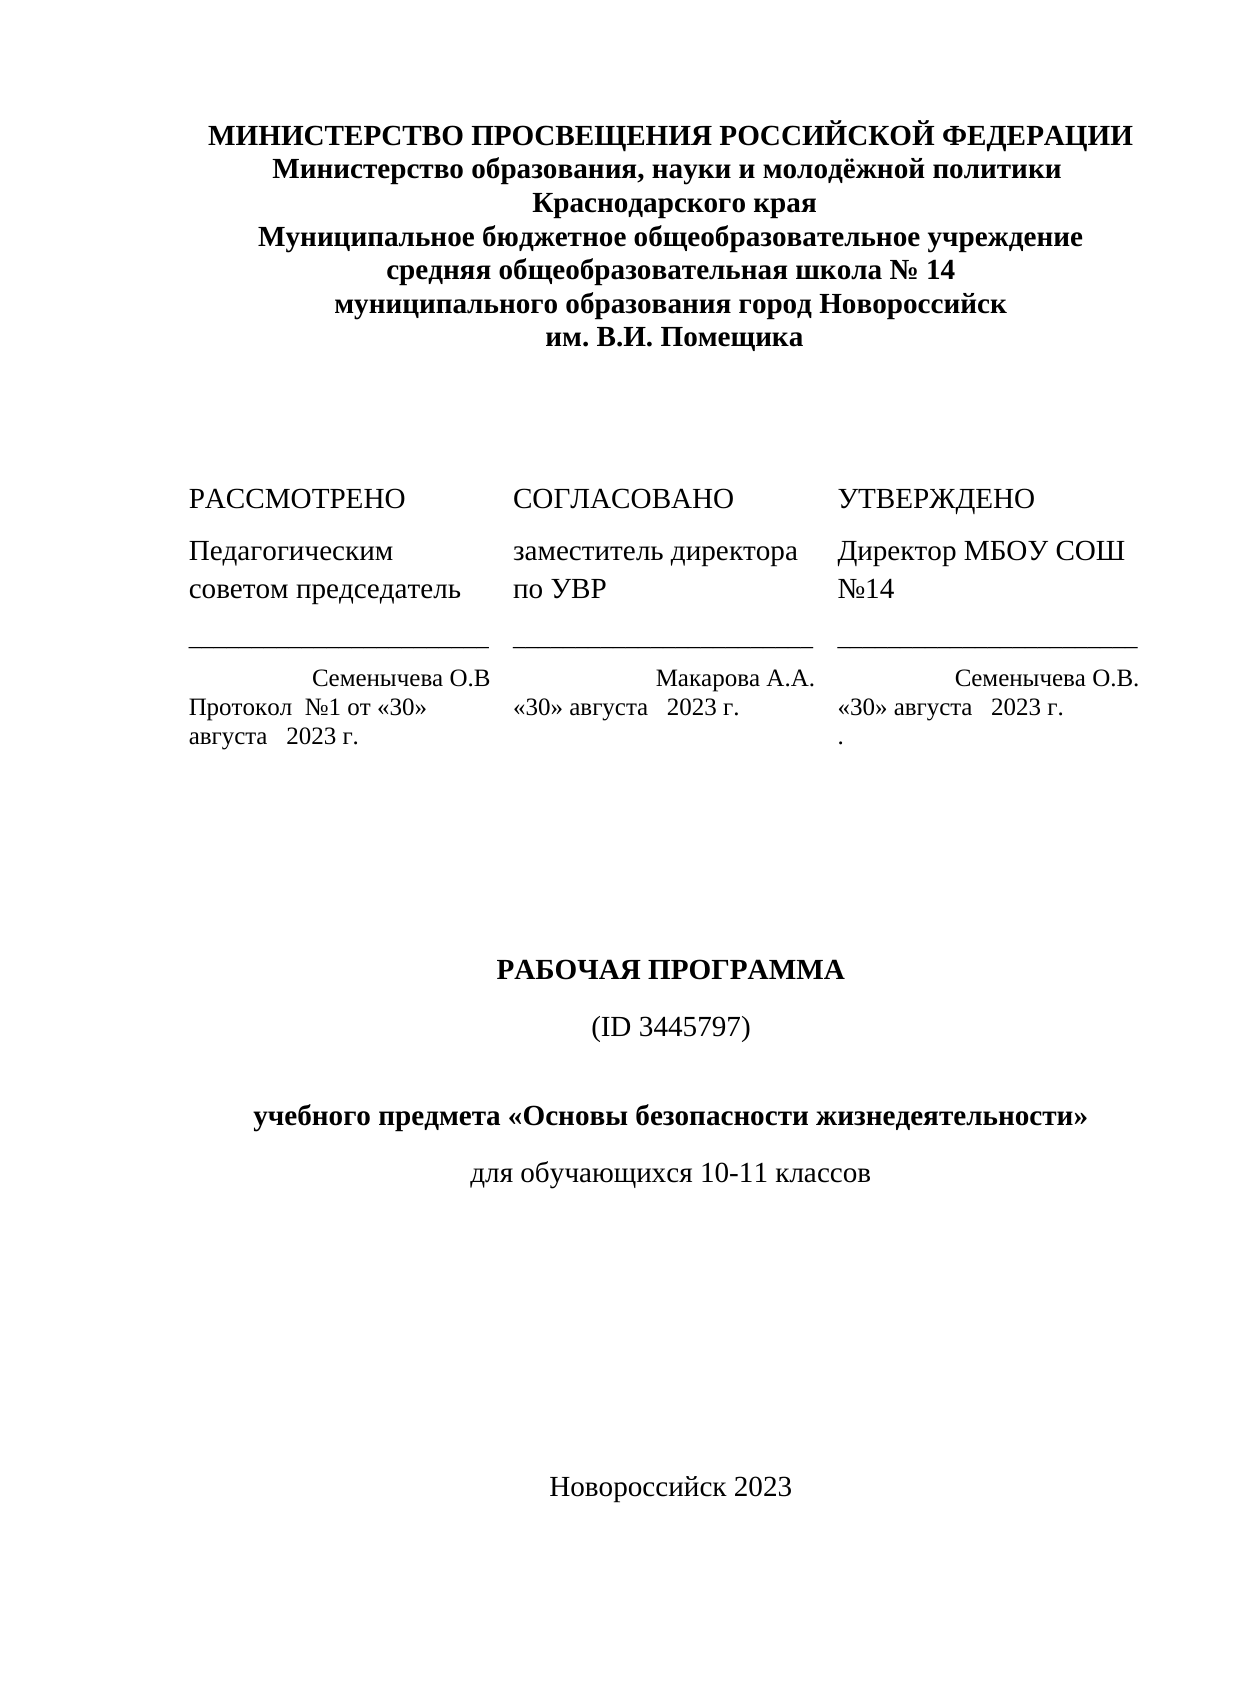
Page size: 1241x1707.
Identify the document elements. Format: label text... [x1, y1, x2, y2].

text (ID 3445797) [190, 1009, 1152, 1042]
table_header РАССМОТРЕНО Педагогическим советом председатель ________________________ Семенычева О.В Протокол №1 от «30» августа 2023 г. [177, 482, 502, 791]
text учебного предмета «Основы безопасности жизнедеятельности» [190, 1098, 1152, 1132]
text им. В.И. Помещика [190, 319, 1152, 353]
text Муниципальное бюджетное общеобразовательное учреждение [190, 219, 1152, 252]
text МИНИСТЕРСТВО ПРОСВЕЩЕНИЯ РОССИЙСКОЙ ФЕДЕРАЦИИ [190, 118, 1152, 152]
text Новороссийск 2023 [190, 1469, 1152, 1503]
text муниципального образования город Новороссийск [190, 286, 1152, 319]
table_header СОГЛАСОВАНО заместитель директора по УВР ________________________ Макарова А.А. «30» августа 2023 г. [502, 482, 826, 791]
table_header УТВЕРЖДЕНО Директор МБОУ СОШ №14 ________________________ Семенычева О.В. «30» августа 2023 г. . [826, 482, 1151, 791]
text РАБОЧАЯ ПРОГРАММА [190, 952, 1152, 986]
text для обучающихся 10-11 классов [190, 1155, 1152, 1189]
text ‌Министерство образования, науки и молодёжной политики Краснодарского края‌‌ [190, 152, 1152, 219]
text средняя общеобразовательная школа № 14 [190, 252, 1152, 286]
